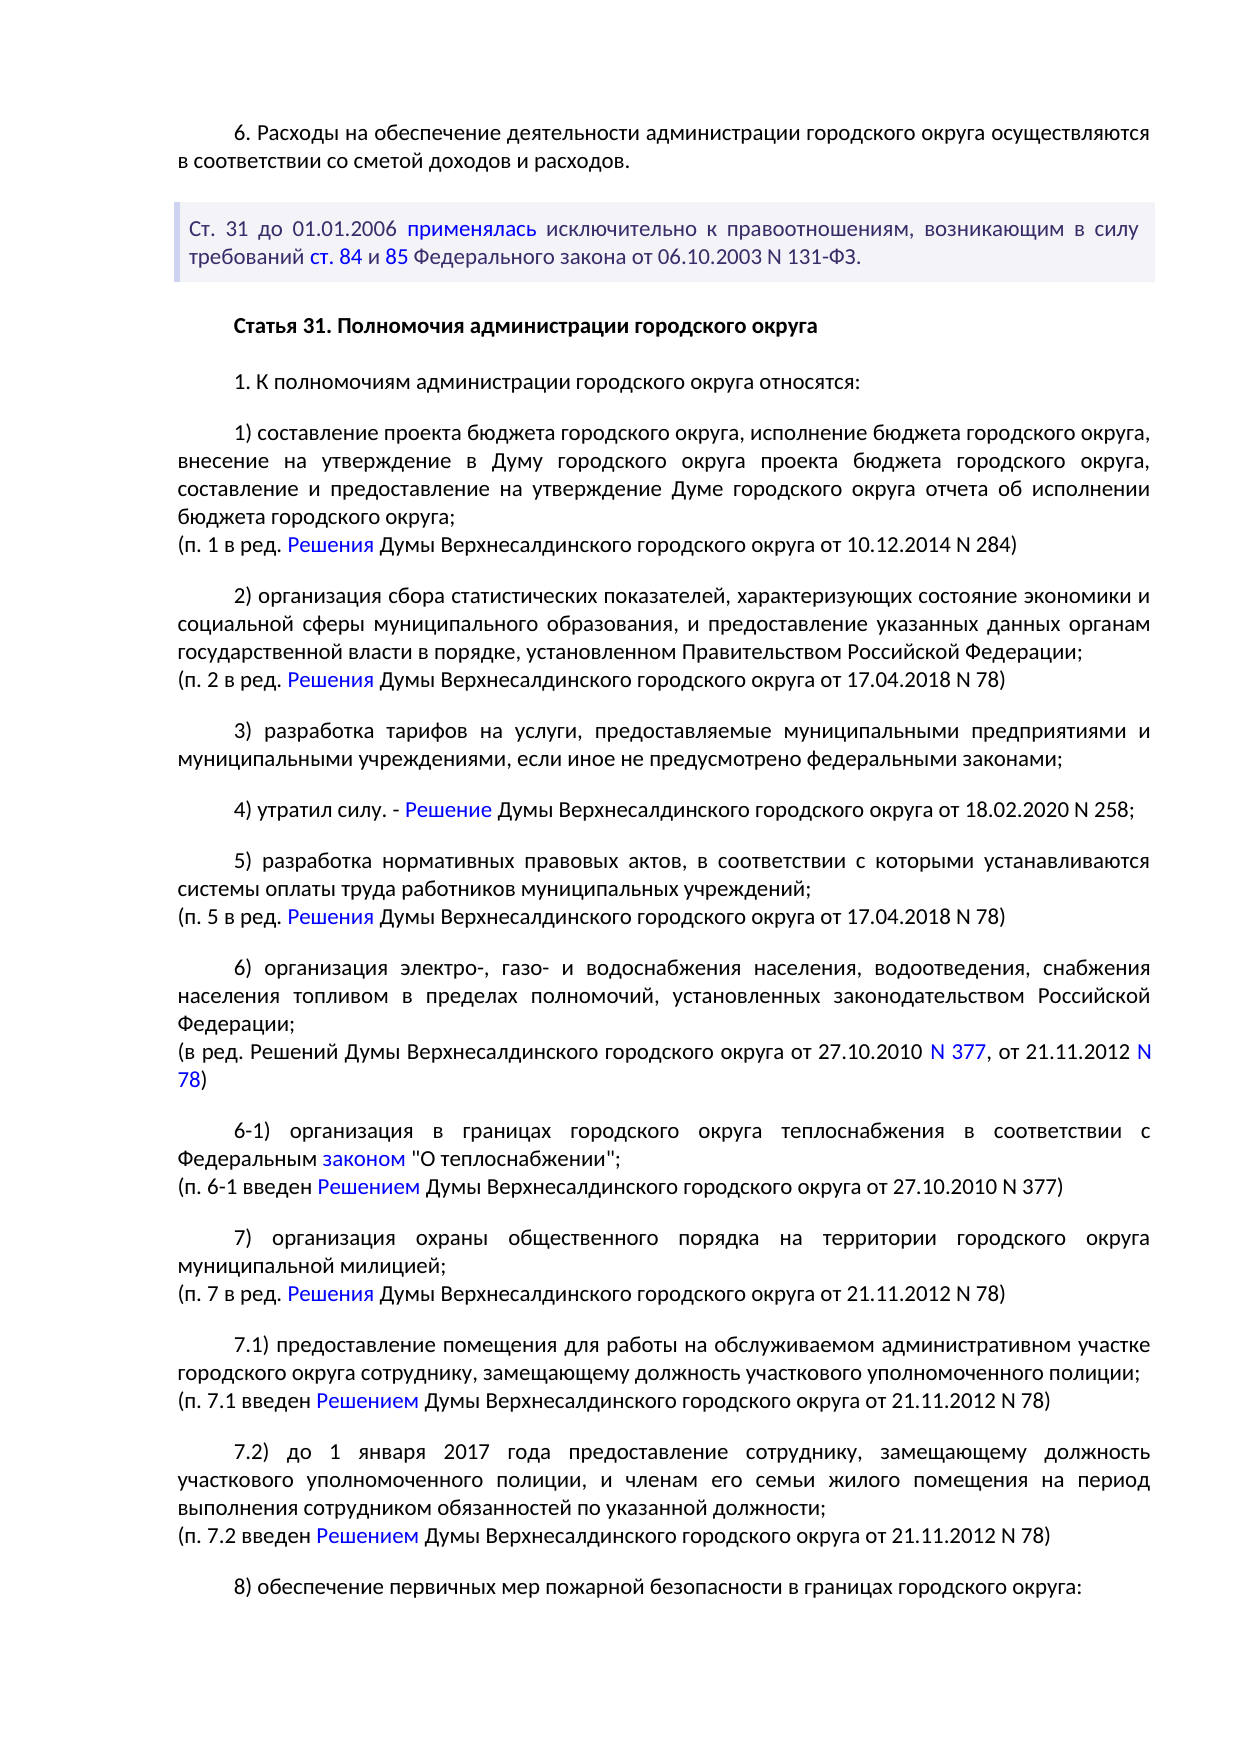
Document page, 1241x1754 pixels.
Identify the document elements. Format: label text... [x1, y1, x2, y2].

text 7.1) предоставление помещения для работы на обслуживаемом административном участке городского округа сотруднику, замещающему должность участкового уполномоченного полиции; [177, 1330, 1152, 1386]
text (п. 7.1 введен Решением Думы Верхнесалдинского городского округа от 21.11.2012 N 78) [177, 1386, 1152, 1414]
text 4) утратил силу. - Решение Думы Верхнесалдинского городского округа от 18.02.2020 N 258; [177, 795, 1152, 823]
title Статья 31. Полномочия администрации городского округа [177, 311, 1152, 339]
text 5) разработка нормативных правовых актов, в соответствии с которыми устанавливаются системы оплаты труда работников муниципальных учреждений; [177, 846, 1152, 902]
text 7) организация охраны общественного порядка на территории городского округа муниципальной милицией; [177, 1223, 1152, 1279]
text 8) обеспечение первичных мер пожарной безопасности в границах городского округа: [177, 1572, 1152, 1600]
text (п. 7 в ред. Решения Думы Верхнесалдинского городского округа от 21.11.2012 N 78) [177, 1279, 1152, 1307]
text (п. 6-1 введен Решением Думы Верхнесалдинского городского округа от 27.10.2010 N 377) [177, 1172, 1152, 1200]
text 6-1) организация в границах городского округа теплоснабжения в соответствии с Федеральным законом "О теплоснабжении"; [177, 1116, 1152, 1172]
text (п. 2 в ред. Решения Думы Верхнесалдинского городского округа от 17.04.2018 N 78) [177, 665, 1152, 693]
text 6. Расходы на обеспечение деятельности администрации городского округа осуществляются в соответствии со сметой доходов и расходов. [177, 118, 1152, 174]
text (п. 5 в ред. Решения Думы Верхнесалдинского городского округа от 17.04.2018 N 78) [177, 902, 1152, 930]
text (п. 1 в ред. Решения Думы Верхнесалдинского городского округа от 10.12.2014 N 284) [177, 530, 1152, 558]
table_header Ст. 31 до 01.01.2006 применялась исключительно к правоотношениям, возникающим в силу требований ст. 84 и 85 Федерального закона от 06.10.2003 N 131-ФЗ. [180, 202, 1149, 282]
text 3) разработка тарифов на услуги, предоставляемые муниципальными предприятиями и муниципальными учреждениями, если иное не предусмотрено федеральными законами; [177, 716, 1152, 772]
text (в ред. Решений Думы Верхнесалдинского городского округа от 27.10.2010 N 377, от 21.11.2012 N 78) [177, 1037, 1152, 1093]
text 7.2) до 1 января 2017 года предоставление сотруднику, замещающему должность участкового уполномоченного полиции, и членам его семьи жилого помещения на период выполнения сотрудником обязанностей по указанной должности; [177, 1437, 1152, 1521]
text (п. 7.2 введен Решением Думы Верхнесалдинского городского округа от 21.11.2012 N 78) [177, 1521, 1152, 1549]
text 1. К полномочиям администрации городского округа относятся: [177, 367, 1152, 395]
text 2) организация сбора статистических показателей, характеризующих состояние экономики и социальной сферы муниципального образования, и предоставление указанных данных органам государственной власти в порядке, установленном Правительством Российской Федерации; [177, 581, 1152, 665]
text 1) составление проекта бюджета городского округа, исполнение бюджета городского округа, внесение на утверждение в Думу городского округа проекта бюджета городского округа, составление и предоставление на утверждение Думе городского округа отчета об исполнении бюджета городского округа; [177, 418, 1152, 530]
text 6) организация электро-, газо- и водоснабжения населения, водоотведения, снабжения населения топливом в пределах полномочий, установленных законодательством Российской Федерации; [177, 953, 1152, 1037]
